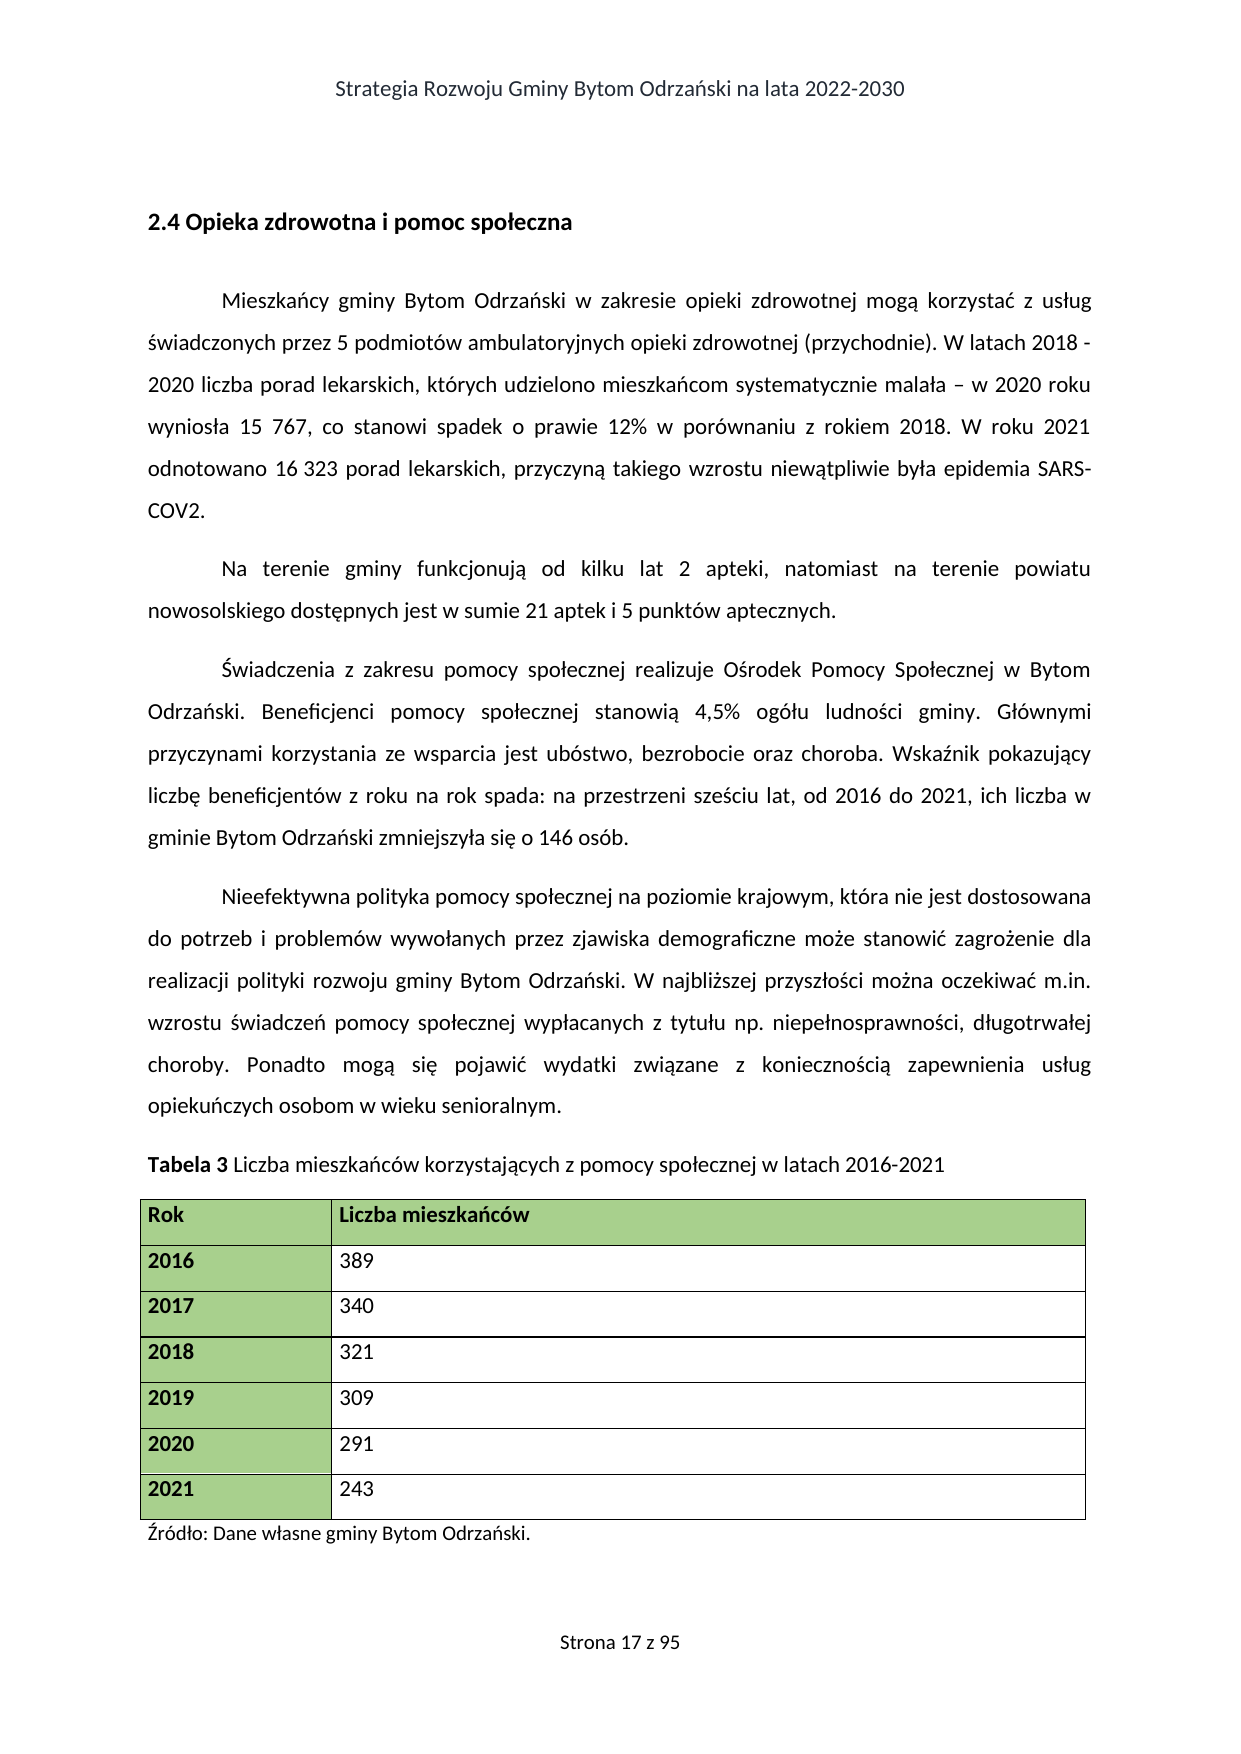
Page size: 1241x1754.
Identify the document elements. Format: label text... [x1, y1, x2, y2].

table_header Rok [141, 1200, 331, 1245]
table_cell 243 [332, 1475, 1085, 1519]
table_cell 291 [332, 1429, 1085, 1473]
text Nieefektywna polityka pomocy społecznej na poziomie krajowym, która nie jest dostosowana do potrzeb i problemów wywołanych przez zjawiska demograficzne może stanowić zagrożenie dla realizacji polityki rozwoju gminy Bytom Odrzański. W najbliższej przyszłości można oczekiwać m.in. wzrostu świadczeń pomocy społecznej wypłacanych z tytułu np. niepełnosprawności, długotrwałej choroby. Ponadto mogą się pojawić wydatki związane z koniecznością zapewnienia usług opiekuńczych osobom w wieku senioralnym. [148, 882, 1093, 1120]
table_cell 2020 [141, 1429, 331, 1473]
text Na terenie gminy funkcjonują od kilku lat 2 apteki, natomiast na terenie powiatu nowosolskiego dostępnych jest w sumie 21 aptek i 5 punktów aptecznych. [148, 554, 1093, 624]
table_cell 2018 [141, 1338, 331, 1382]
table_cell 2021 [141, 1475, 331, 1519]
table_cell 389 [332, 1246, 1085, 1291]
text Mieszkańcy gminy Bytom Odrzański w zakresie opieki zdrowotnej mogą korzystać z usług świadczonych przez 5 podmiotów ambulatoryjnych opieki zdrowotnej (przychodnie). W latach 2018 - 2020 liczba porad lekarskich, których udzielono mieszkańcom systematycznie malała – w 2020 roku wyniosła 15 767, co stanowi spadek o prawie 12% w porównaniu z rokiem 2018. W roku 2021 odnotowano 16 323 porad lekarskich, przyczyną takiego wzrostu niewątpliwie była epidemia SARS-COV2. [148, 286, 1093, 524]
table_cell 2016 [141, 1246, 331, 1291]
subtitle 2.4 Opieka zdrowotna i pomoc społeczna [148, 206, 1093, 237]
table_cell 2019 [141, 1383, 331, 1428]
text Świadczenia z zakresu pomocy społecznej realizuje Ośrodek Pomocy Społecznej w Bytom Odrzański. Beneficjenci pomocy społecznej stanowią 4,5% ogółu ludności gminy. Głównymi przyczynami korzystania ze wsparcia jest ubóstwo, bezrobocie oraz choroba. Wskaźnik pokazujący liczbę beneficjentów z roku na rok spada: na przestrzeni sześciu lat, od 2016 do 2021, ich liczba w gminie Bytom Odrzański zmniejszyła się o 146 osób. [148, 655, 1093, 851]
table_cell 321 [332, 1338, 1085, 1382]
text Źródło: Dane własne gminy Bytom Odrzański. [148, 1520, 1093, 1546]
table_cell 2017 [141, 1292, 331, 1336]
table_header Liczba mieszkańców [332, 1200, 1085, 1245]
text Tabela 3 Liczba mieszkańców korzystających z pomocy społecznej w latach 2016-2021 [148, 1150, 1093, 1178]
table_cell 340 [332, 1292, 1085, 1336]
table_cell 309 [332, 1383, 1085, 1428]
